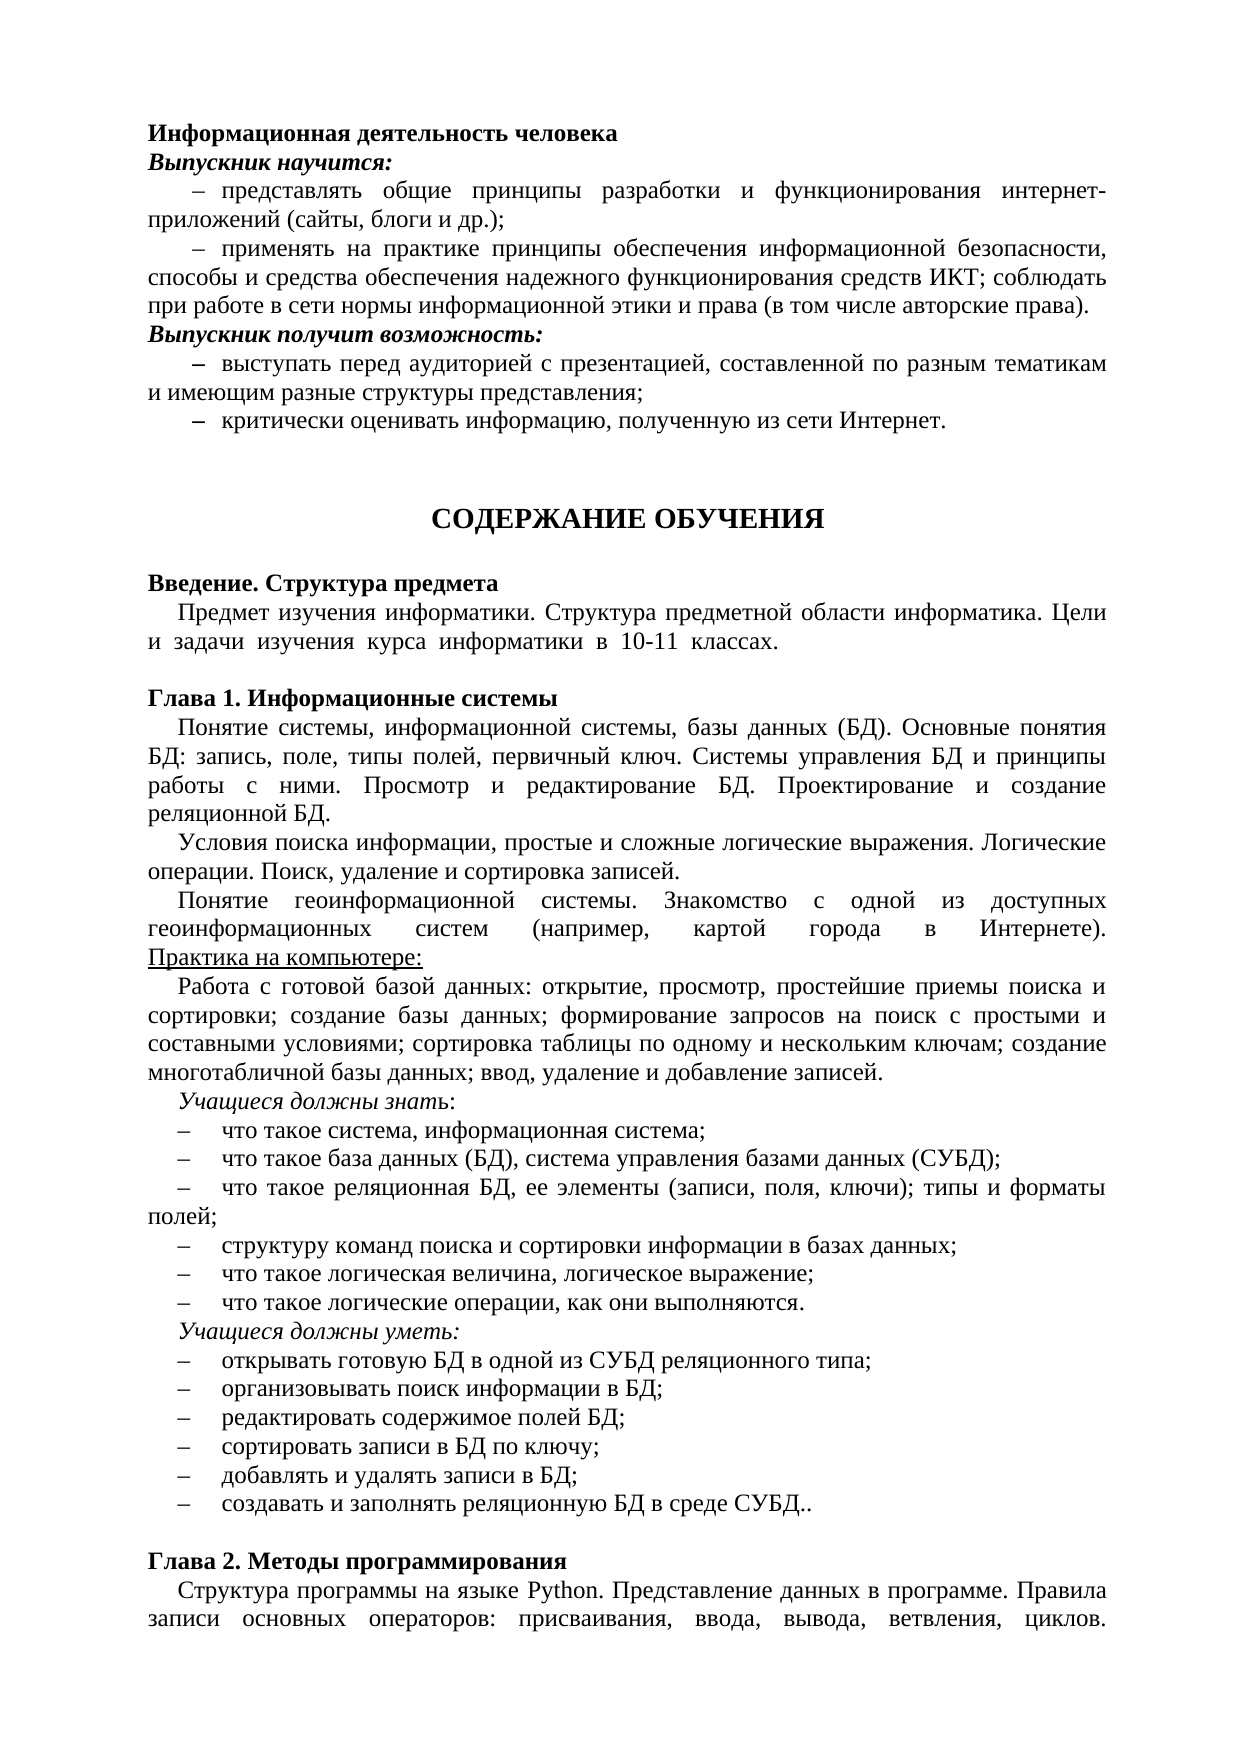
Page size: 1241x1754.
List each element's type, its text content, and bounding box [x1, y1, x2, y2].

list что такое логические операции, как они выполняются. [148, 1287, 1107, 1316]
list редактировать содержимое полей БД; [148, 1402, 1107, 1431]
list открывать готовую БД в одной из СУБД реляционного типа; [148, 1345, 1107, 1373]
text Работа с готовой базой данных: открытие, просмотр, простейшие приемы поиска и сортировки; создание базы данных; формирование запросов на поиск с простыми и составными условиями; сортировка таблицы по одному и нескольким ключам; создание многотабличной базы данных; ввод, удаление и добавление записей. [148, 971, 1107, 1086]
list добавлять и удалять записи в БД; [148, 1460, 1107, 1488]
text Понятие геоинформационной системы. Знакомство с одной из доступных геоинформационных систем (например, картой города в Интернете). Практика на компьютере: [148, 885, 1107, 971]
list что такое система, информационная система; [148, 1115, 1107, 1143]
text Глава 2. Методы программирования [148, 1546, 1107, 1575]
text Учащиеся должны уметь: [148, 1316, 1107, 1345]
text Выпускник получит возможность: [148, 319, 1107, 348]
text Выпускник научится: [148, 147, 1107, 176]
text СОДЕРЖАНИЕ ОБУЧЕНИЯ [148, 501, 1107, 535]
text Условия поиска информации, простые и сложные логические выражения. Логические операции. Поиск, удаление и сортировка записей. [148, 827, 1107, 885]
list применять на практике принципы обеспечения информационной безопасности, способы и средства обеспечения надежного функционирования средств ИКТ; соблюдать при работе в сети нормы информационной этики и права (в том числе авторские права). [148, 233, 1107, 319]
text Глава 1. Информационные системы [148, 683, 1107, 712]
list структуру команд поиска и сортировки информации в базах данных; [148, 1230, 1107, 1258]
list сортировать записи в БД по ключу; [148, 1431, 1107, 1460]
text Понятие системы, информационной системы, базы данных (БД). Основные понятия БД: запись, поле, типы полей, первичный ключ. Системы управления БД и принципы работы с ними. Просмотр и редактирование БД. Проектирование и создание реляционной БД. [148, 712, 1107, 827]
list выступать перед аудиторией с презентацией, составленной по разным тематикам и имеющим разные структуры представления; [148, 348, 1107, 406]
list организовывать поиск информации в БД; [148, 1373, 1107, 1402]
list что такое реляционная БД, ее элементы (записи, поля, ключи); типы и форматы полей; [148, 1172, 1107, 1230]
text Учащиеся должны знать: [148, 1086, 1107, 1115]
list представлять общие принципы разработки и функционирования интернет-приложений (сайты, блоги и др.); [148, 176, 1107, 233]
list создавать и заполнять реляционную БД в среде СУБД.. [148, 1488, 1107, 1517]
text Предмет изучения информатики. Структура предметной области информатика. Цели и задачи изучения курса информатики в 10-11 классах. [148, 597, 1107, 655]
text Информационная деятельность человека [148, 118, 1107, 147]
list что такое логическая величина, логическое выражение; [148, 1258, 1107, 1287]
text Введение. Структура предмета [148, 568, 1107, 597]
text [148, 1575, 1107, 1632]
list критически оценивать информацию, полученную из сети Интернет. [148, 406, 1107, 434]
list что такое база данных (БД), система управления базами данных (СУБД); [148, 1143, 1107, 1172]
